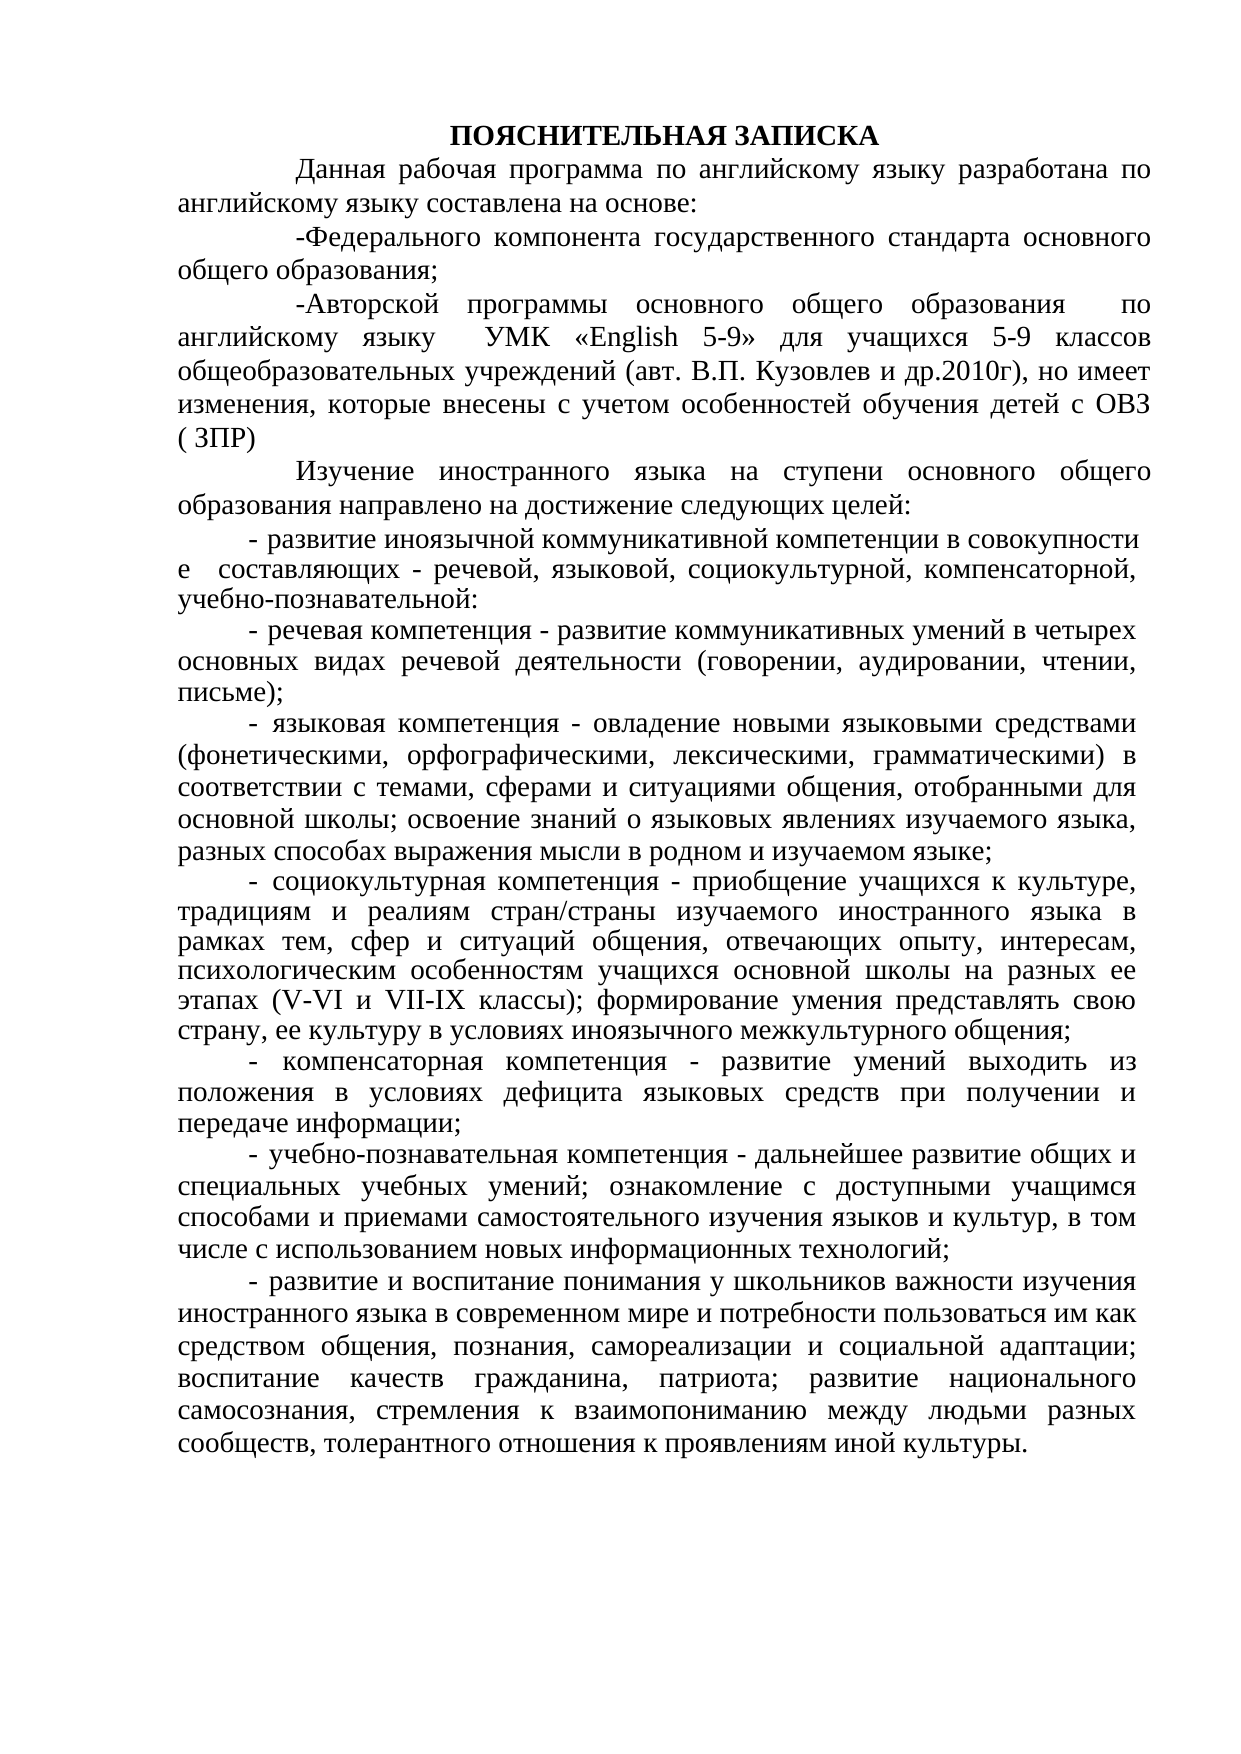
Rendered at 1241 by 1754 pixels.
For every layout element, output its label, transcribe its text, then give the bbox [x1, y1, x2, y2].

text Данная рабочая программа по английскому языку разработана по английскому языку составлена на основе: [177, 152, 1152, 219]
list языковая компетенция - овладение новыми языковыми средствами (фонетическими, орфографическими, лексическими, грамматическими) в соответствии с темами, сферами и ситуациями общения, отобранными для основной школы; освоение знаний о языковых явлениях изучаемого языка, разных способах выражения мысли в родном и изучаемом языке; [177, 707, 1137, 867]
text -Федерального компонента государственного стандарта основного общего образования; [177, 219, 1152, 286]
list составляющих - речевой, языковой, социокультурной, компенсаторной, учебно-познавательной: [177, 554, 1137, 614]
text ПОЯСНИТЕЛЬНАЯ ЗАПИСКА [177, 118, 1152, 152]
list развитие иноязычной коммуникативной компетенции в совокупности [248, 521, 1152, 554]
list социокультурная компетенция - приобщение учащихся к культуре, традициям и реалиям стран/страны изучаемого иностранного языка в рамках тем, сфер и ситуаций общения, отвечающих опыту, интересам, психологическим особенностям учащихся основной школы на разных ее этапах (V-VI и VII-IX классы); формирование умения представлять свою страну, ее культуру в условиях иноязычного межкультурного общения; [177, 867, 1137, 1046]
list речевая компетенция - развитие коммуникативных умений в четырех основных видах речевой деятельности (говорении, аудировании, чтении, письме); [177, 614, 1137, 707]
text Изучение иностранного языка на ступени основного общего образования направлено на достижение следующих целей: [177, 453, 1152, 521]
list развитие и воспитание понимания у школьников важности изучения иностранного языка в современном мире и потребности пользоваться им как средством общения, познания, самореализации и социальной адаптации; воспитание качеств гражданина, патриота; развитие национального самосознания, стремления к взаимопониманию между людьми разных сообществ, толерантного отношения к проявлениям иной культуры. [177, 1265, 1137, 1458]
list учебно-познавательная компетенция - дальнейшее развитие общих и специальных учебных умений; ознакомление с доступными учащимся способами и приемами самостоятельного изучения языков и культур, в том числе с использованием новых информационных технологий; [177, 1138, 1137, 1265]
list компенсаторная компетенция - развитие умений выходить из положения в условиях дефицита языковых средств при получении и передаче информации; [177, 1046, 1137, 1138]
text -Авторской программы основного общего образования по английскому языку УМК «English 5-9» для учащихся 5-9 классов общеобразовательных учреждений (авт. В.П. Кузовлев и др.2010г), но имеет изменения, которые внесены с учетом особенностей обучения детей с ОВЗ ( ЗПР) [177, 286, 1152, 453]
